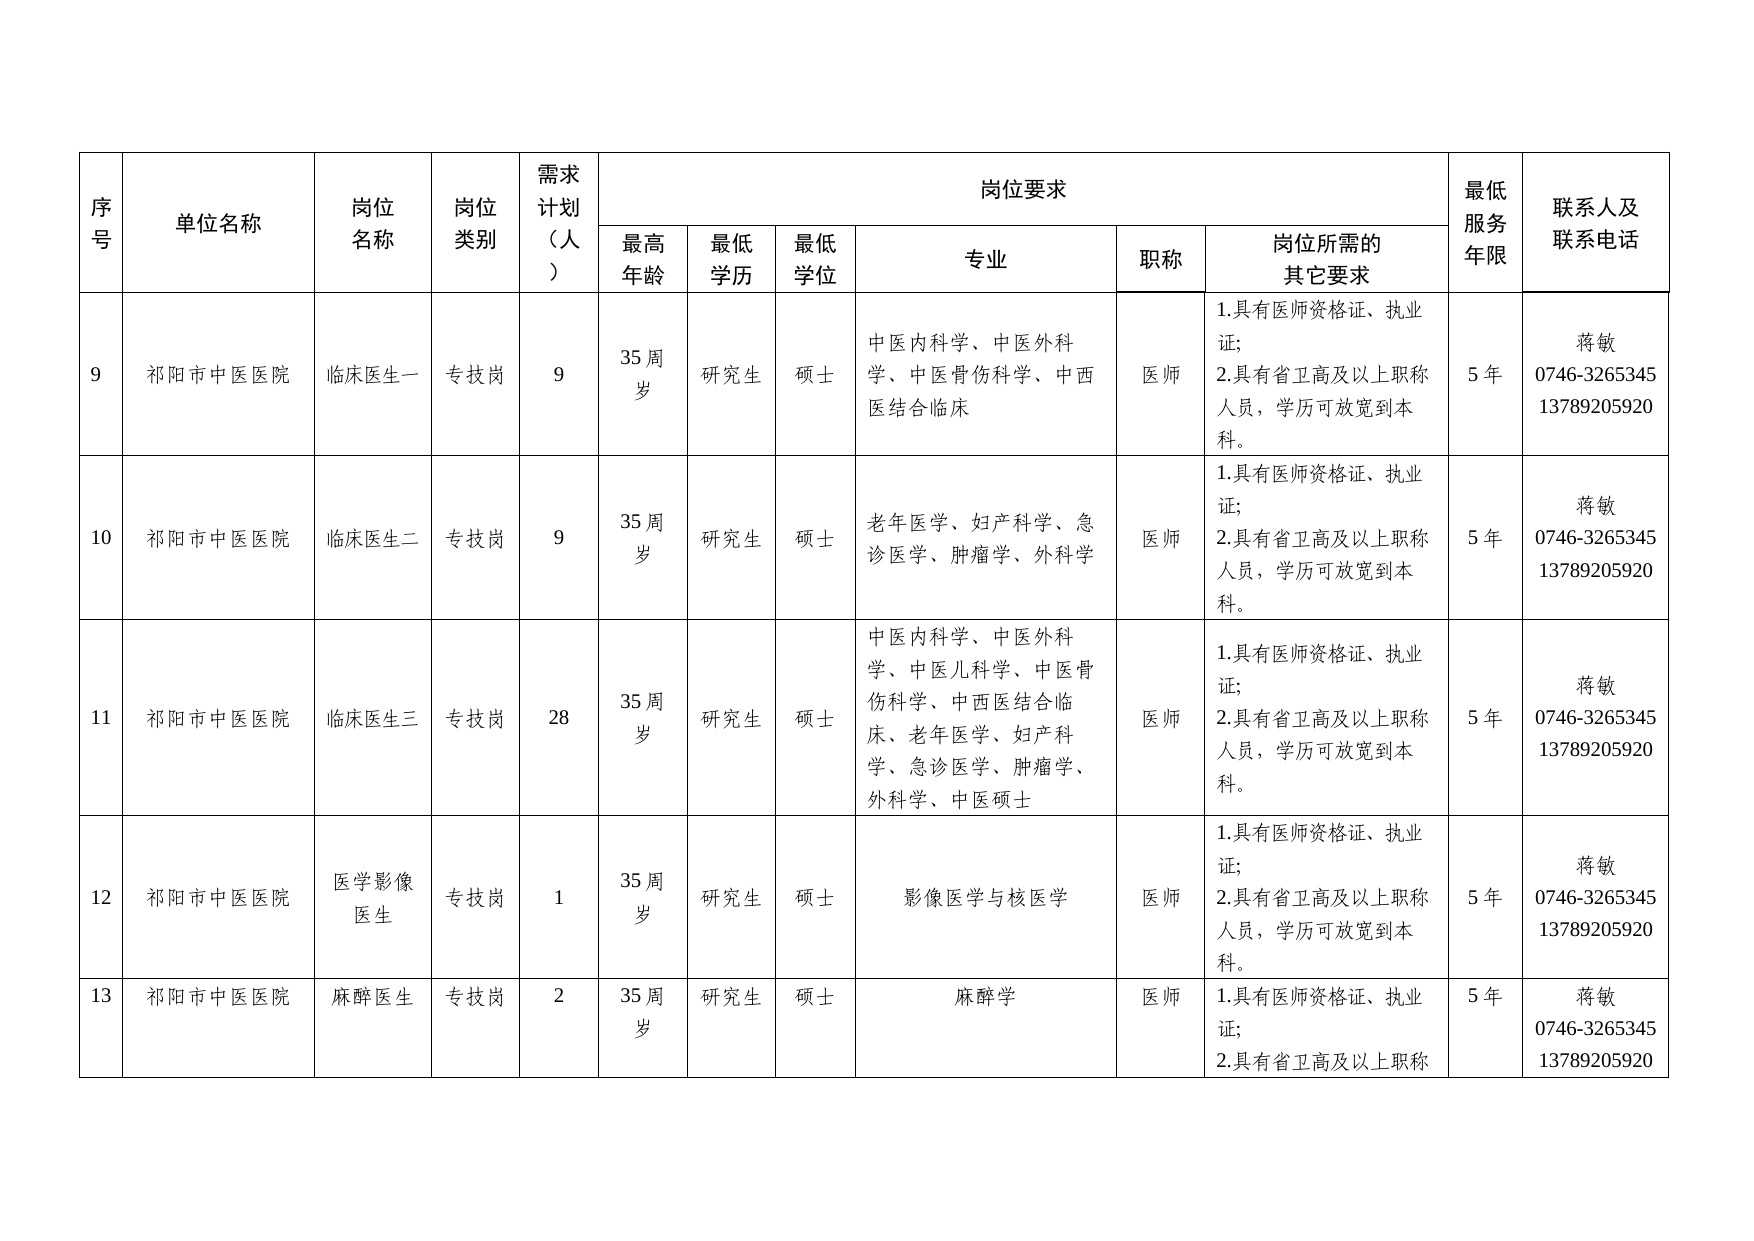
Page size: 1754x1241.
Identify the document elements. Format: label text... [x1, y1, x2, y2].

table_cell 研究生 [688, 816, 775, 978]
table_cell 硕士 [776, 979, 855, 1077]
table_cell 蒋敏 0746-3265345 13789205920 [1523, 979, 1668, 1077]
table_cell 1.具有医师资格证、执业证； 2.具有省卫高及以上职称人员，学历可放宽到本科。 [1205, 979, 1448, 1077]
table_cell [80, 456, 122, 618]
table_cell 9 [520, 293, 598, 455]
table_cell 中医内科学、中医外科学、中医骨伤科学、中西医结合临床 [856, 293, 1116, 455]
table_cell 祁阳市中医医院 [123, 979, 314, 1077]
table_cell 最低 学历 [688, 226, 775, 291]
table_header 岗位 类别 [432, 153, 519, 291]
table_cell 35周岁 [599, 456, 687, 618]
table_cell 28 [520, 620, 598, 814]
table_cell 临床医生二 [315, 456, 431, 618]
table_cell [80, 816, 122, 978]
table_cell 研究生 [688, 456, 775, 618]
table_cell 医学影像医生 [315, 816, 431, 978]
table_cell 5年 [1449, 456, 1522, 618]
table_header 序号 [80, 153, 122, 291]
table_cell 医师 [1117, 816, 1204, 978]
table_cell 职称 [1117, 226, 1205, 291]
table_cell 祁阳市中医医院 [123, 620, 314, 814]
table_cell 医师 [1117, 456, 1204, 618]
table_cell 祁阳市中医医院 [123, 816, 314, 978]
table_cell 祁阳市中医医院 [123, 293, 314, 455]
table_cell 1.具有医师资格证、执业证； 2.具有省卫高及以上职称人员，学历可放宽到本科。 [1205, 456, 1448, 618]
table_cell 硕士 [776, 620, 855, 814]
table_cell 最高 年龄 [599, 226, 687, 291]
table_cell 2 [520, 979, 598, 1077]
table_cell 专技岗 [432, 816, 519, 978]
table_cell 祁阳市中医医院 [123, 456, 314, 618]
table_cell 35周岁 [599, 293, 687, 455]
table_header 岗位 名称 [315, 153, 431, 291]
table_cell 35周岁 [599, 816, 687, 978]
table_header 单位名称 [123, 153, 314, 291]
table_cell 老年医学、妇产科学、急诊医学、肿瘤学、外科学 [856, 456, 1116, 618]
table_cell 9 [520, 456, 598, 618]
table_cell 医师 [1117, 620, 1204, 814]
table_cell 5年 [1449, 620, 1522, 814]
table_cell 医师 [1117, 979, 1204, 1077]
table_cell 影像医学与核医学 [856, 816, 1116, 978]
table_cell 1.具有医师资格证、执业证； 2.具有省卫高及以上职称人员，学历可放宽到本科。 [1205, 293, 1448, 455]
table_cell 蒋敏 0746-3265345 13789205920 [1523, 293, 1668, 455]
table_cell 专技岗 [432, 620, 519, 814]
table_cell 1.具有医师资格证、执业证； 2.具有省卫高及以上职称人员，学历可放宽到本科。 [1205, 620, 1448, 814]
table_cell 35周岁 [599, 979, 687, 1077]
table_cell 5年 [1449, 979, 1522, 1077]
table_header 岗位要求 [599, 153, 1448, 225]
table_cell 麻醉医生 [315, 979, 431, 1077]
table_header 联系人及 联系电话 [1523, 153, 1669, 291]
table_cell 1 [520, 816, 598, 978]
table_cell 研究生 [688, 293, 775, 455]
table_cell 岗位所需的 其它要求 [1206, 226, 1448, 291]
table_cell 硕士 [776, 456, 855, 618]
table_cell 中医内科学、中医外科学、中医儿科学、中医骨伤科学、中西医结合临床、老年医学、妇产科学、急诊医学、肿瘤学、外科学、中医硕士 [856, 620, 1116, 814]
table_cell [80, 620, 122, 814]
table_cell 专技岗 [432, 293, 519, 455]
table_cell 蒋敏 0746-3265345 13789205920 [1523, 620, 1668, 814]
table_cell 专技岗 [432, 979, 519, 1077]
table_cell 医师 [1117, 293, 1204, 455]
table_cell 专业 [856, 226, 1116, 291]
table_cell 硕士 [776, 293, 855, 455]
table_cell 临床医生一 [315, 293, 431, 455]
table_cell 蒋敏 0746-3265345 13789205920 [1523, 816, 1668, 978]
table_cell 蒋敏 0746-3265345 13789205920 [1523, 456, 1668, 618]
table_cell 35周岁 [599, 620, 687, 814]
table_header 最低服务年限 [1449, 153, 1522, 291]
table_cell 硕士 [776, 816, 855, 978]
table_cell 临床医生三 [315, 620, 431, 814]
table_cell [80, 293, 122, 455]
table_cell 专技岗 [432, 456, 519, 618]
table_cell 研究生 [688, 620, 775, 814]
table_cell 最低学位 [776, 226, 855, 291]
table_cell [80, 979, 122, 1077]
table_cell 研究生 [688, 979, 775, 1077]
table_cell 麻醉学 [856, 979, 1116, 1077]
table_cell 5年 [1449, 816, 1522, 978]
table_cell 5年 [1449, 293, 1522, 455]
table_cell 1.具有医师资格证、执业证； 2.具有省卫高及以上职称人员，学历可放宽到本科。 [1205, 816, 1448, 978]
table_header 需求计划（人） [520, 153, 598, 291]
